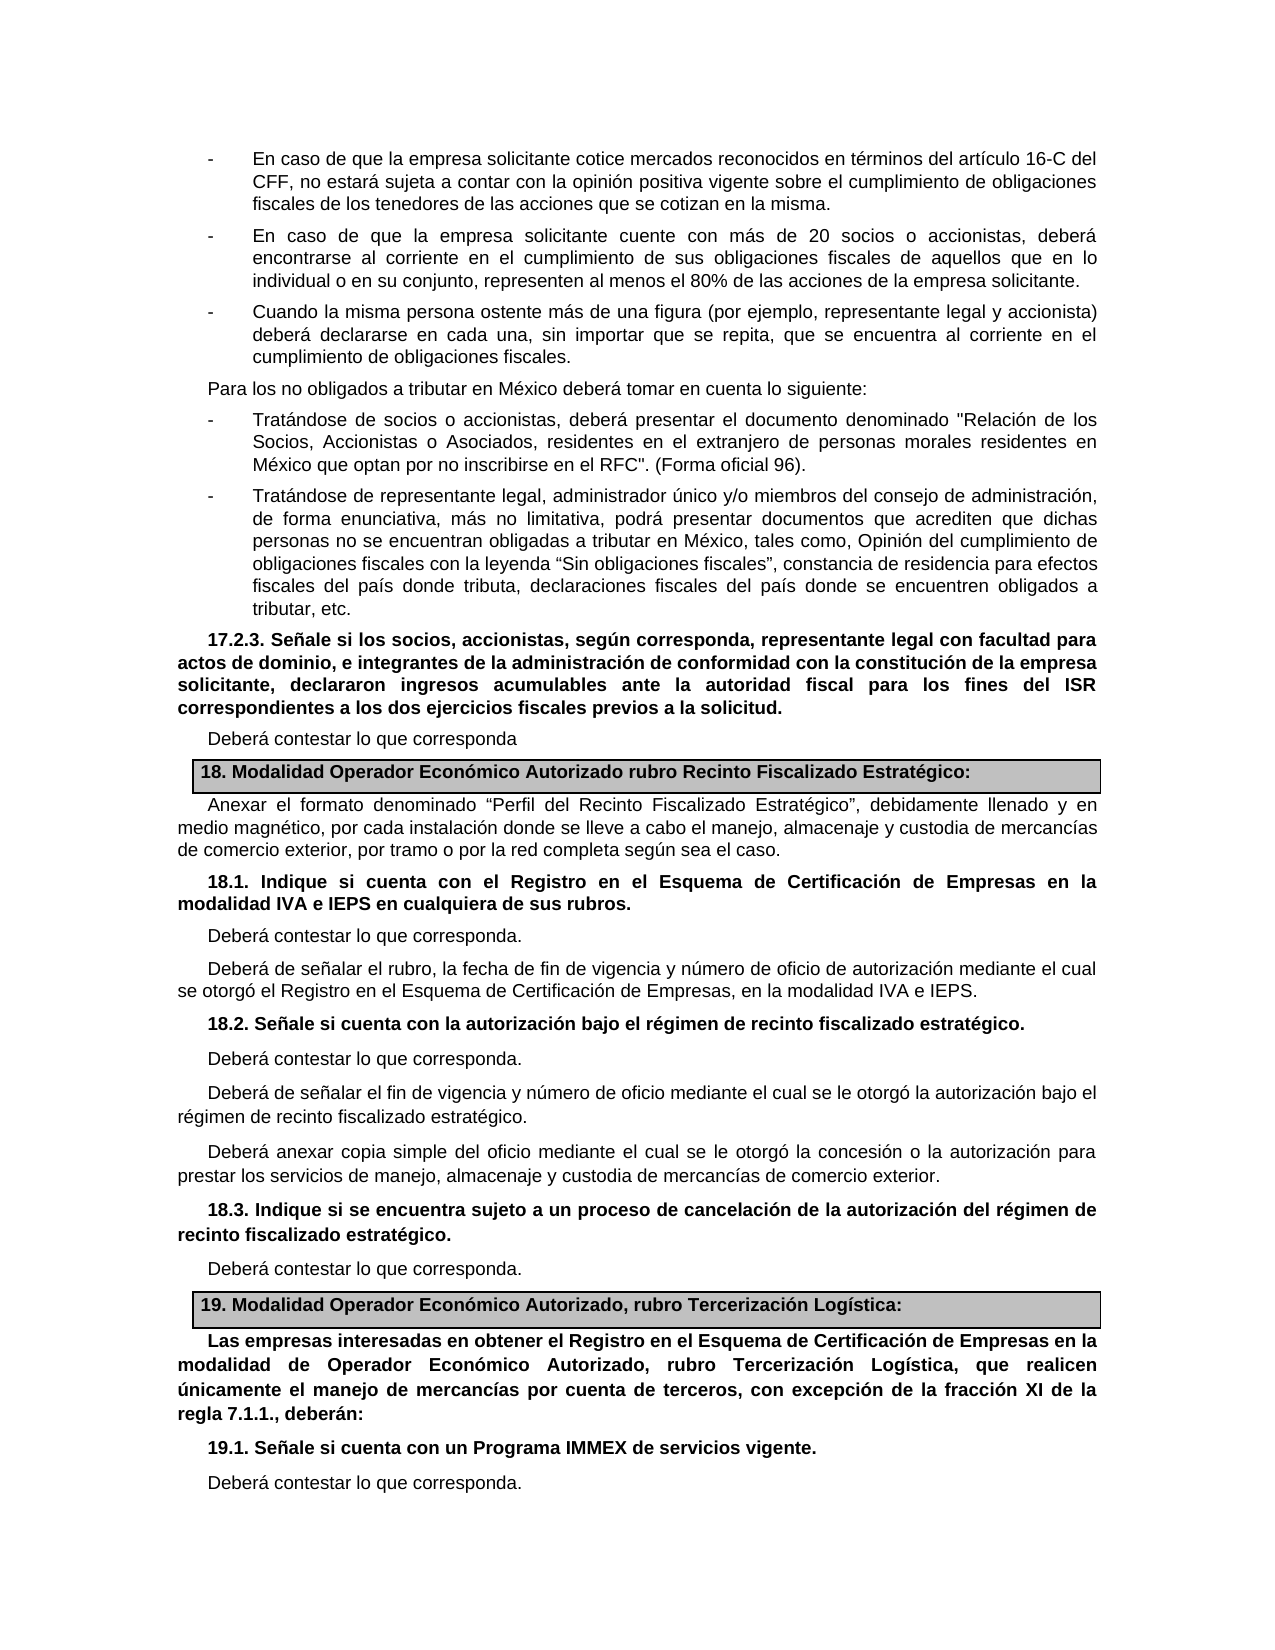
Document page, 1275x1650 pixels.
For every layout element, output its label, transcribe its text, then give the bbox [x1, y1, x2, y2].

text Deberá contestar lo que corresponda. [177, 924, 1098, 947]
text - Cuando la misma persona ostente más de una figura (por ejemplo, representante legal y accionista) deberá declararse en cada una, sin importar que se repita, que se encuentra al corriente en el cumplimiento de obligaciones fiscales. [207, 301, 1098, 368]
text Deberá contestar lo que corresponda. [177, 1470, 1098, 1494]
text Las empresas interesadas en obtener el Registro en el Esquema de Certificación de Empresas en la modalidad de Operador Económico Autorizado, rubro Tercerización Logística, que realicen únicamente el manejo de mercancías por cuenta de terceros, con excepción de la fracción XI de la regla 7.1.1., deberán: [177, 1329, 1098, 1425]
text 17.2.3. Señale si los socios, accionistas, según corresponda, representante legal con facultad para actos de dominio, e integrantes de la administración de conformidad con la constitución de la empresa solicitante, declararon ingresos acumulables ante la autoridad fiscal para los fines del ISR correspondientes a los dos ejercicios fiscales previos a la solicitud. [177, 629, 1098, 719]
text Deberá contestar lo que corresponda [177, 728, 1098, 750]
text Deberá contestar lo que corresponda. [177, 1256, 1098, 1280]
text Deberá de señalar el rubro, la fecha de fin de vigencia y número de oficio de autorización mediante el cual se otorgó el Registro en el Esquema de Certificación de Empresas, en la modalidad IVA e IEPS. [177, 957, 1098, 1002]
text Anexar el formato denominado “Perfil del Recinto Fiscalizado Estratégico”, debidamente llenado y en medio magnético, por cada instalación donde se lleve a cabo el manejo, almacenaje y custodia de mercancías de comercio exterior, por tramo o por la red completa según sea el caso. [177, 794, 1098, 861]
table_header 18. Modalidad Operador Económico Autorizado rubro Recinto Fiscalizado Estratégico: [194, 761, 1100, 792]
text Para los no obligados a tributar en México deberá tomar en cuenta lo siguiente: [207, 377, 1098, 399]
text - Tratándose de socios o accionistas, deberá presentar el documento denominado "Relación de los Socios, Accionistas o Asociados, residentes en el extranjero de personas morales residentes en México que optan por no inscribirse en el RFC". (Forma oficial 96). [207, 408, 1098, 476]
text 19.1. Señale si cuenta con un Programa IMMEX de servicios vigente. [177, 1435, 1098, 1459]
text Deberá de señalar el fin de vigencia y número de oficio mediante el cual se le otorgó la autorización bajo el régimen de recinto fiscalizado estratégico. [177, 1080, 1098, 1128]
text - En caso de que la empresa solicitante cuente con más de 20 socios o accionistas, deberá encontrarse al corriente en el cumplimiento de sus obligaciones fiscales de aquellos que en lo individual o en su conjunto, representen al menos el 80% de las acciones de la empresa solicitante. [207, 224, 1098, 292]
table_header 19. Modalidad Operador Económico Autorizado, rubro Tercerización Logística: [194, 1293, 1100, 1327]
text 18.3. Indique si se encuentra sujeto a un proceso de cancelación de la autorización del régimen de recinto fiscalizado estratégico. [177, 1198, 1098, 1246]
text - Tratándose de representante legal, administrador único y/o miembros del consejo de administración, de forma enunciativa, más no limitativa, podrá presentar documentos que acrediten que dichas personas no se encuentran obligadas a tributar en México, tales como, Opinión del cumplimiento de obligaciones fiscales con la leyenda “Sin obligaciones fiscales”, constancia de residencia para efectos fiscales del país donde tributa, declaraciones fiscales del país donde se encuentren obligados a tributar, etc. [207, 485, 1098, 620]
text Deberá contestar lo que corresponda. [177, 1046, 1098, 1070]
text - En caso de que la empresa solicitante cotice mercados reconocidos en términos del artículo 16-C del CFF, no estará sujeta a contar con la opinión positiva vigente sobre el cumplimiento de obligaciones fiscales de los tenedores de las acciones que se cotizan en la misma. [207, 148, 1098, 215]
text 18.2. Señale si cuenta con la autorización bajo el régimen de recinto fiscalizado estratégico. [177, 1013, 1098, 1035]
text Deberá anexar copia simple del oficio mediante el cual se le otorgó la concesión o la autorización para prestar los servicios de manejo, almacenaje y custodia de mercancías de comercio exterior. [177, 1139, 1098, 1187]
text 18.1. Indique si cuenta con el Registro en el Esquema de Certificación de Empresas en la modalidad IVA e IEPS en cualquiera de sus rubros. [177, 870, 1098, 915]
